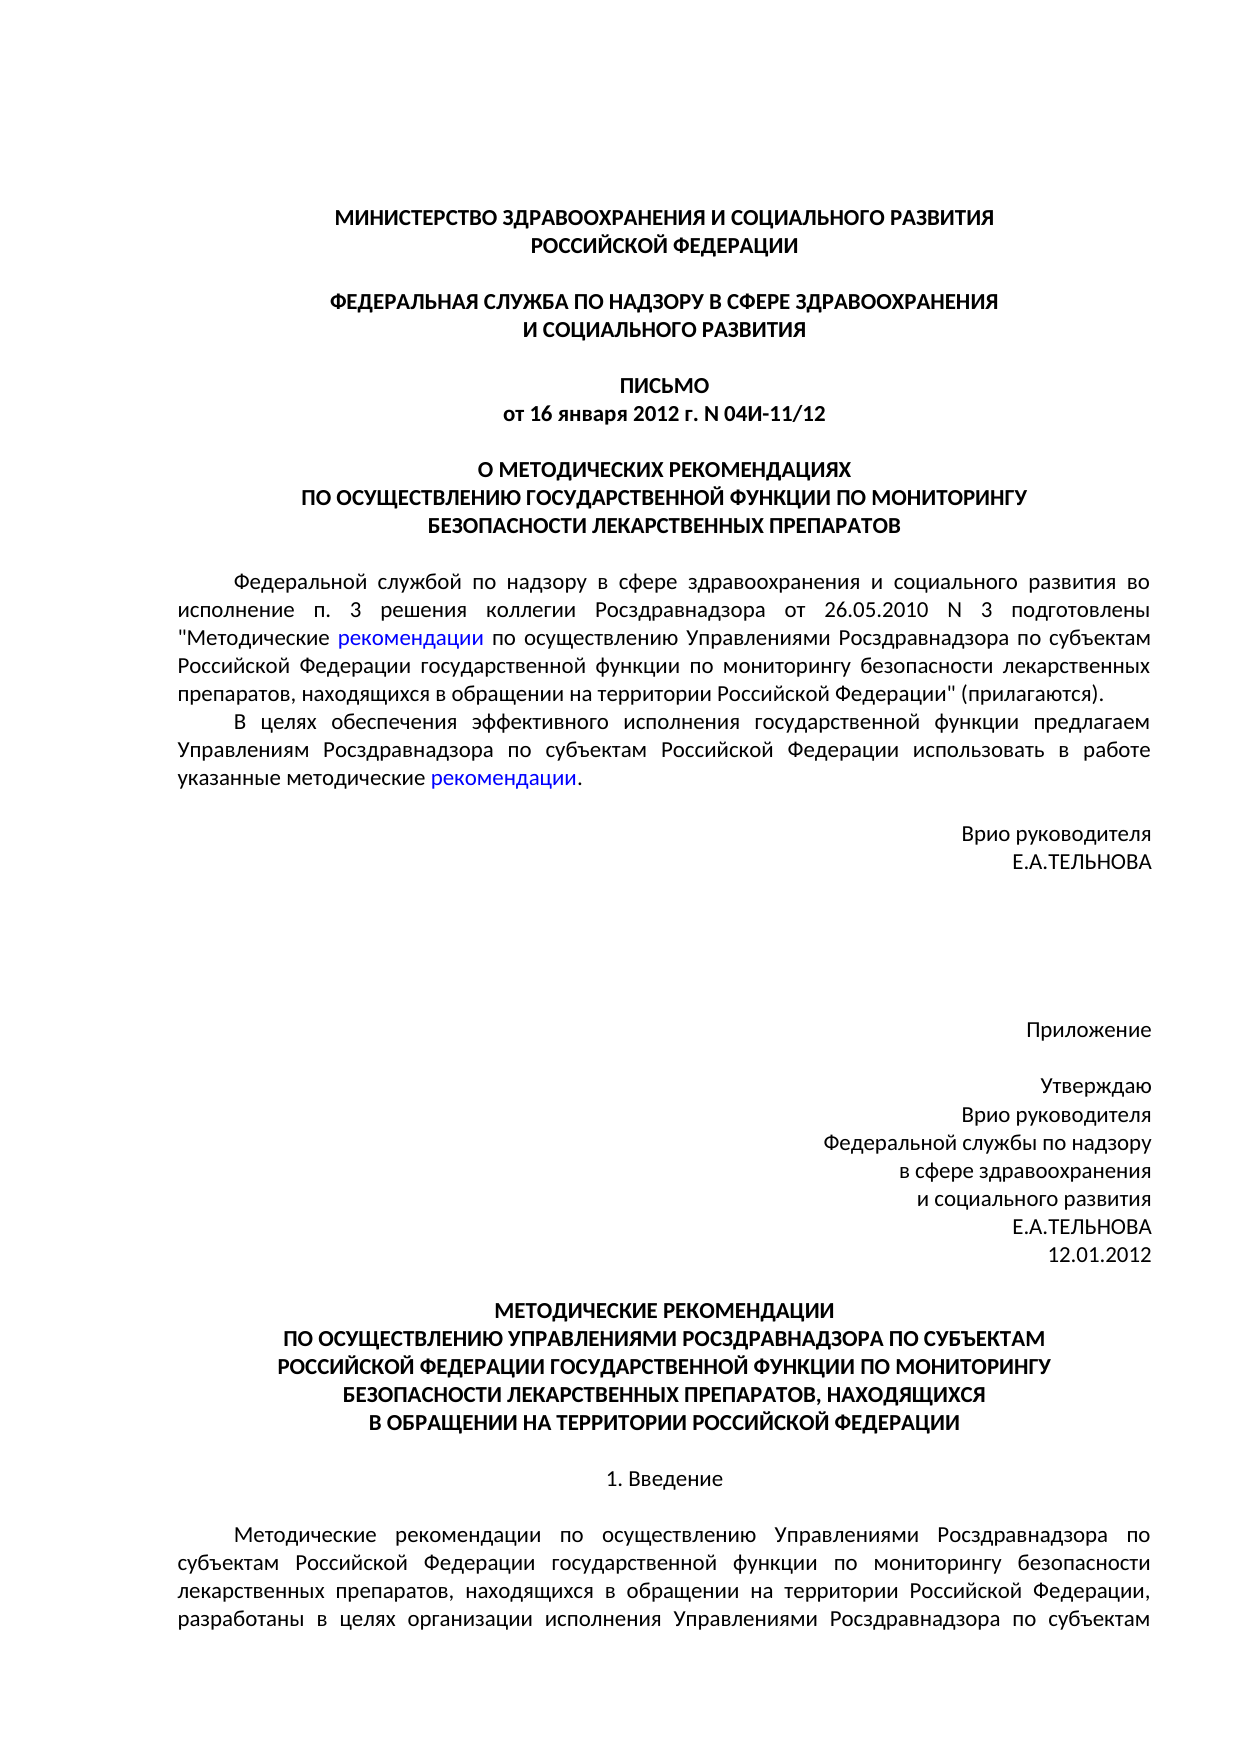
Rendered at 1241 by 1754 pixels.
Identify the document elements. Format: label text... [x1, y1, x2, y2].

title РОССИЙСКОЙ ФЕДЕРАЦИИ [177, 231, 1152, 259]
text Е.А.ТЕЛЬНОВА [177, 847, 1152, 876]
title МИНИСТЕРСТВО ЗДРАВООХРАНЕНИЯ И СОЦИАЛЬНОГО РАЗВИТИЯ [177, 203, 1152, 231]
text Приложение [177, 1016, 1152, 1044]
title БЕЗОПАСНОСТИ ЛЕКАРСТВЕННЫХ ПРЕПАРАТОВ, НАХОДЯЩИХСЯ [177, 1380, 1152, 1408]
title В ОБРАЩЕНИИ НА ТЕРРИТОРИИ РОССИЙСКОЙ ФЕДЕРАЦИИ [177, 1408, 1152, 1436]
text Федеральной службой по надзору в сфере здравоохранения и социального развития во исполнение п. 3 решения коллегии Росздравнадзора от 26.05.2010 N 3 подготовлены "Методические рекомендации по осуществлению Управлениями Росздравнадзора по субъектам Российской Федерации государственной функции по мониторингу безопасности лекарственных препаратов, находящихся в обращении на территории Российской Федерации" (прилагаются). [177, 567, 1152, 707]
title РОССИЙСКОЙ ФЕДЕРАЦИИ ГОСУДАРСТВЕННОЙ ФУНКЦИИ ПО МОНИТОРИНГУ [177, 1352, 1152, 1380]
title ПО ОСУЩЕСТВЛЕНИЮ ГОСУДАРСТВЕННОЙ ФУНКЦИИ ПО МОНИТОРИНГУ [177, 483, 1152, 511]
text Врио руководителя [177, 1100, 1152, 1128]
title О МЕТОДИЧЕСКИХ РЕКОМЕНДАЦИЯХ [177, 455, 1152, 483]
text Федеральной службы по надзору [177, 1128, 1152, 1156]
title от 16 января 2012 г. N 04И-11/12 [177, 399, 1152, 427]
title И СОЦИАЛЬНОГО РАЗВИТИЯ [177, 315, 1152, 343]
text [177, 1520, 1152, 1632]
title МЕТОДИЧЕСКИЕ РЕКОМЕНДАЦИИ [177, 1296, 1152, 1324]
title ПО ОСУЩЕСТВЛЕНИЮ УПРАВЛЕНИЯМИ РОСЗДРАВНАДЗОРА ПО СУБЪЕКТАМ [177, 1324, 1152, 1352]
text Утверждаю [177, 1072, 1152, 1100]
text Е.А.ТЕЛЬНОВА [177, 1212, 1152, 1240]
text 1. Введение [177, 1464, 1152, 1492]
text 12.01.2012 [177, 1240, 1152, 1268]
title ПИСЬМО [177, 371, 1152, 399]
title ФЕДЕРАЛЬНАЯ СЛУЖБА ПО НАДЗОРУ В СФЕРЕ ЗДРАВООХРАНЕНИЯ [177, 287, 1152, 315]
text В целях обеспечения эффективного исполнения государственной функции предлагаем Управлениям Росздравнадзора по субъектам Российской Федерации использовать в работе указанные методические рекомендации. [177, 707, 1152, 791]
text в сфере здравоохранения [177, 1156, 1152, 1184]
title БЕЗОПАСНОСТИ ЛЕКАРСТВЕННЫХ ПРЕПАРАТОВ [177, 511, 1152, 539]
text Врио руководителя [177, 819, 1152, 847]
text и социального развития [177, 1184, 1152, 1212]
